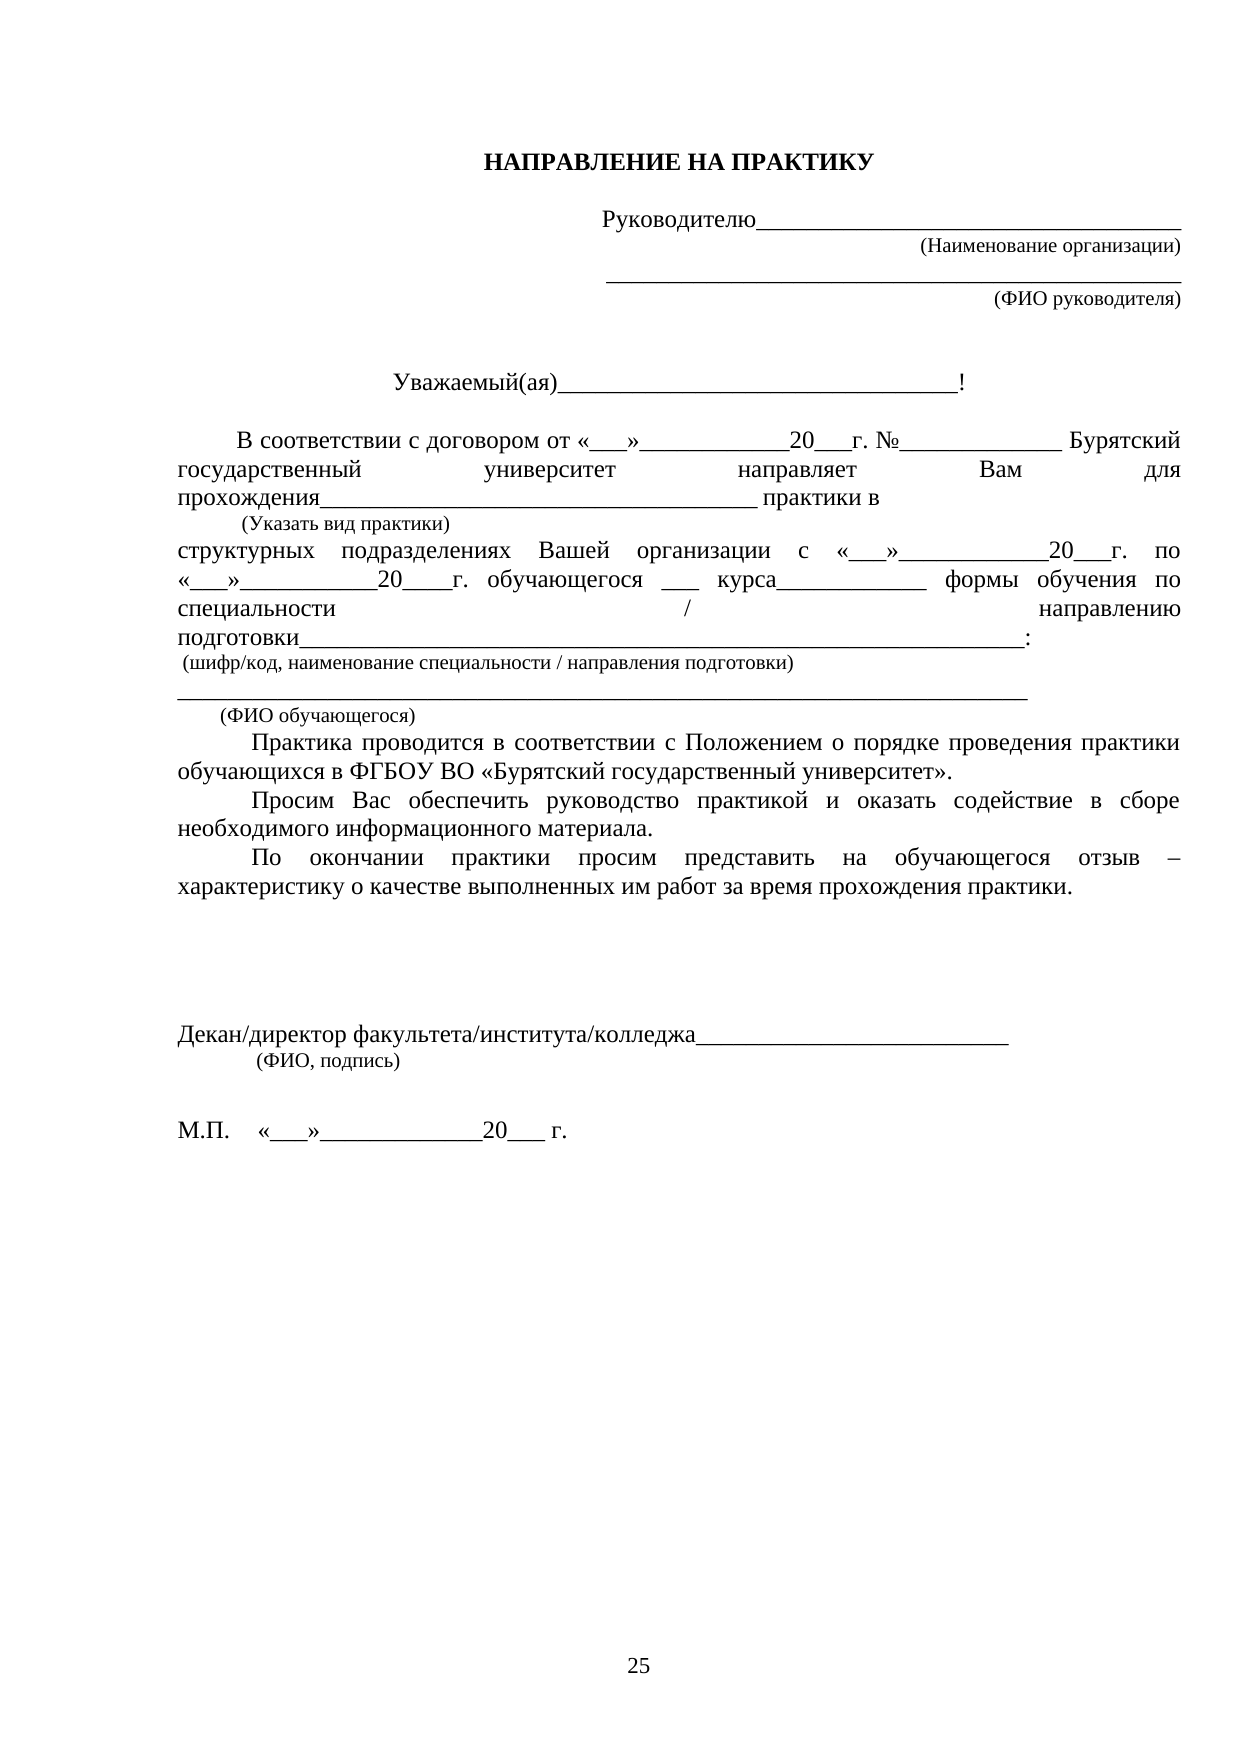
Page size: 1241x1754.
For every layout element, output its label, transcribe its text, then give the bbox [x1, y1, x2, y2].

text ______________________________________________ [177, 257, 1181, 286]
text (Наименование организации) [177, 233, 1181, 257]
text (шифр/код, наименование специальности / направления подготовки) [177, 650, 1181, 674]
text (ФИО, подпись) [177, 1048, 1181, 1072]
text Декан/директор факультета/института/колледжа_________________________ [177, 1019, 1181, 1048]
text структурных подразделениях Вашей организации с «___»____________20___г. по «___»___________20____г. обучающегося ___ курса____________ формы обучения по специальности / направлению подготовки__________________________________________________________: [177, 535, 1181, 650]
text М.П. «___»_____________20___ г. [177, 1115, 1181, 1144]
text По окончании практики просим представить на обучающегося отзыв – характеристику о качестве выполненных им работ за время прохождения практики. [177, 842, 1181, 900]
text Уважаемый(ая)________________________________! [177, 367, 1181, 396]
text Просим Вас обеспечить руководство практикой и оказать содействие в сборе необходимого информационного материала. [177, 785, 1181, 842]
text (ФИО обучающегося) [215, 703, 1181, 727]
text (Указать вид практики) [177, 511, 1181, 535]
text Руководителю__________________________________ [177, 204, 1181, 233]
text (ФИО руководителя) [177, 286, 1181, 310]
text НАПРАВЛЕНИЕ НА ПРАКТИКУ [177, 147, 1181, 176]
text Практика проводится в соответствии с Положением о порядке проведения практики обучающихся в ФГБОУ ВО «Бурятский государственный университет». [177, 727, 1181, 785]
text В соответствии с договором от «___»____________20___г. №_____________ Бурятский государственный университет направляет Вам для прохождения___________________________________ практики в [177, 425, 1181, 511]
text ____________________________________________________________________ [177, 674, 1181, 703]
